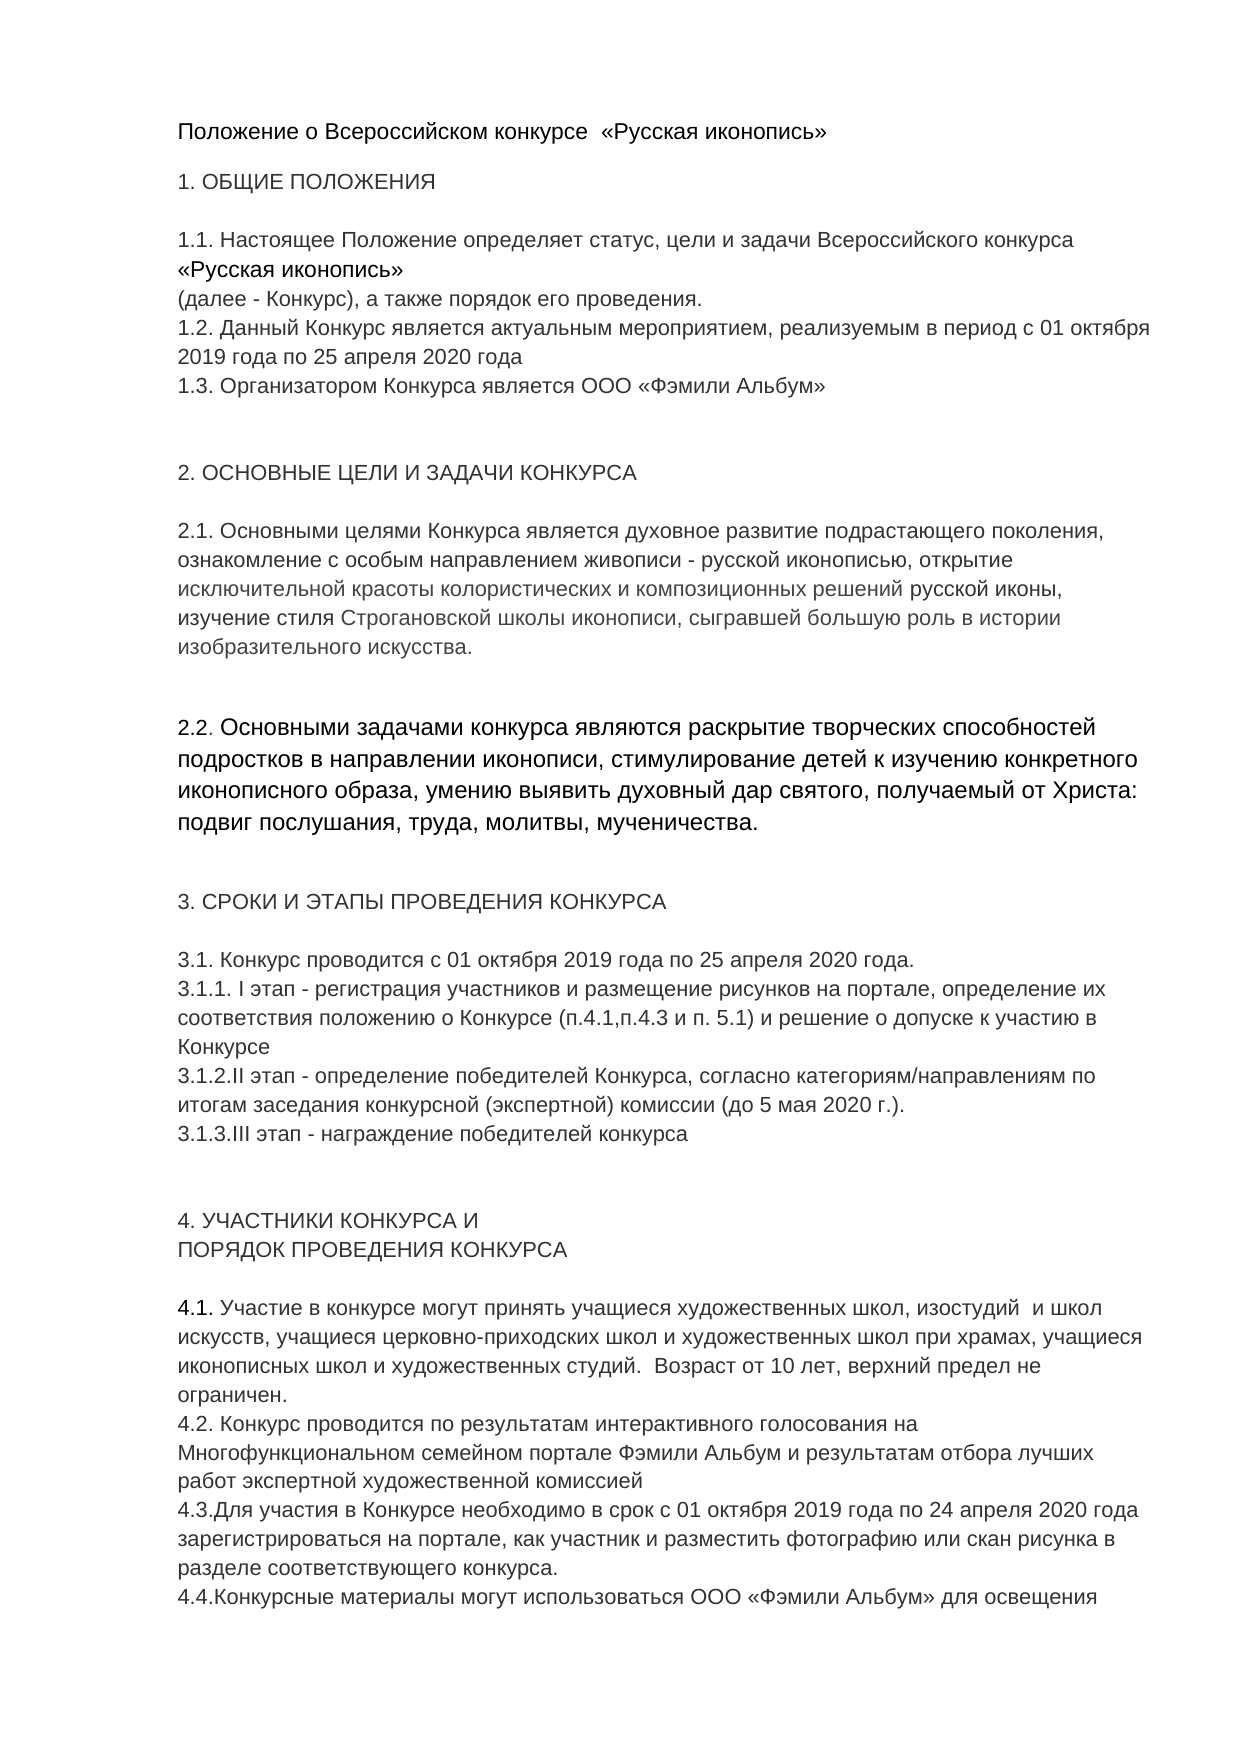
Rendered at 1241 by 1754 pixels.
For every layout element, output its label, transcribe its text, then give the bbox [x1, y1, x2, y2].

text 1. ОБЩИЕ ПОЛОЖЕНИЯ 1.1. Настоящее Положение определяет статус, цели и задачи Всероссийского конкурса «Русская иконопись» (далее - Конкурс), а также порядок его проведения. 1.2. Данный Конкурс является актуальным мероприятием, реализуемым в период с 01 октября 2019 года по 25 апреля 2020 года 1.3. Организатором Конкурса является ООО «Фэмили Альбум» 2. ОСНОВНЫЕ ЦЕЛИ И ЗАДАЧИ КОНКУРСА 2.1. Основными целями Конкурса является духовное развитие подрастающего поколения, ознакомление с особым направлением живописи - русской иконописью, открытие исключительной красоты колористических и композиционных решений русской иконы, изучение стиля Строгановской школы иконописи, сыгравшей большую роль в истории изобразительного искусства. [177, 169, 1152, 659]
text Положение о Всероссийском конкурсе «Русская иконопись» [177, 118, 1152, 144]
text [177, 860, 1152, 1609]
text 2.2. Основными задачами конкурса являются раскрытие творческих способностей подростков в направлении иконописи, стимулирование детей к изучению конкретного иконописного образа, умению выявить духовный дар святого, получаемый от Христа: подвиг послушания, труда, молитвы, мученичества. [177, 683, 1152, 835]
